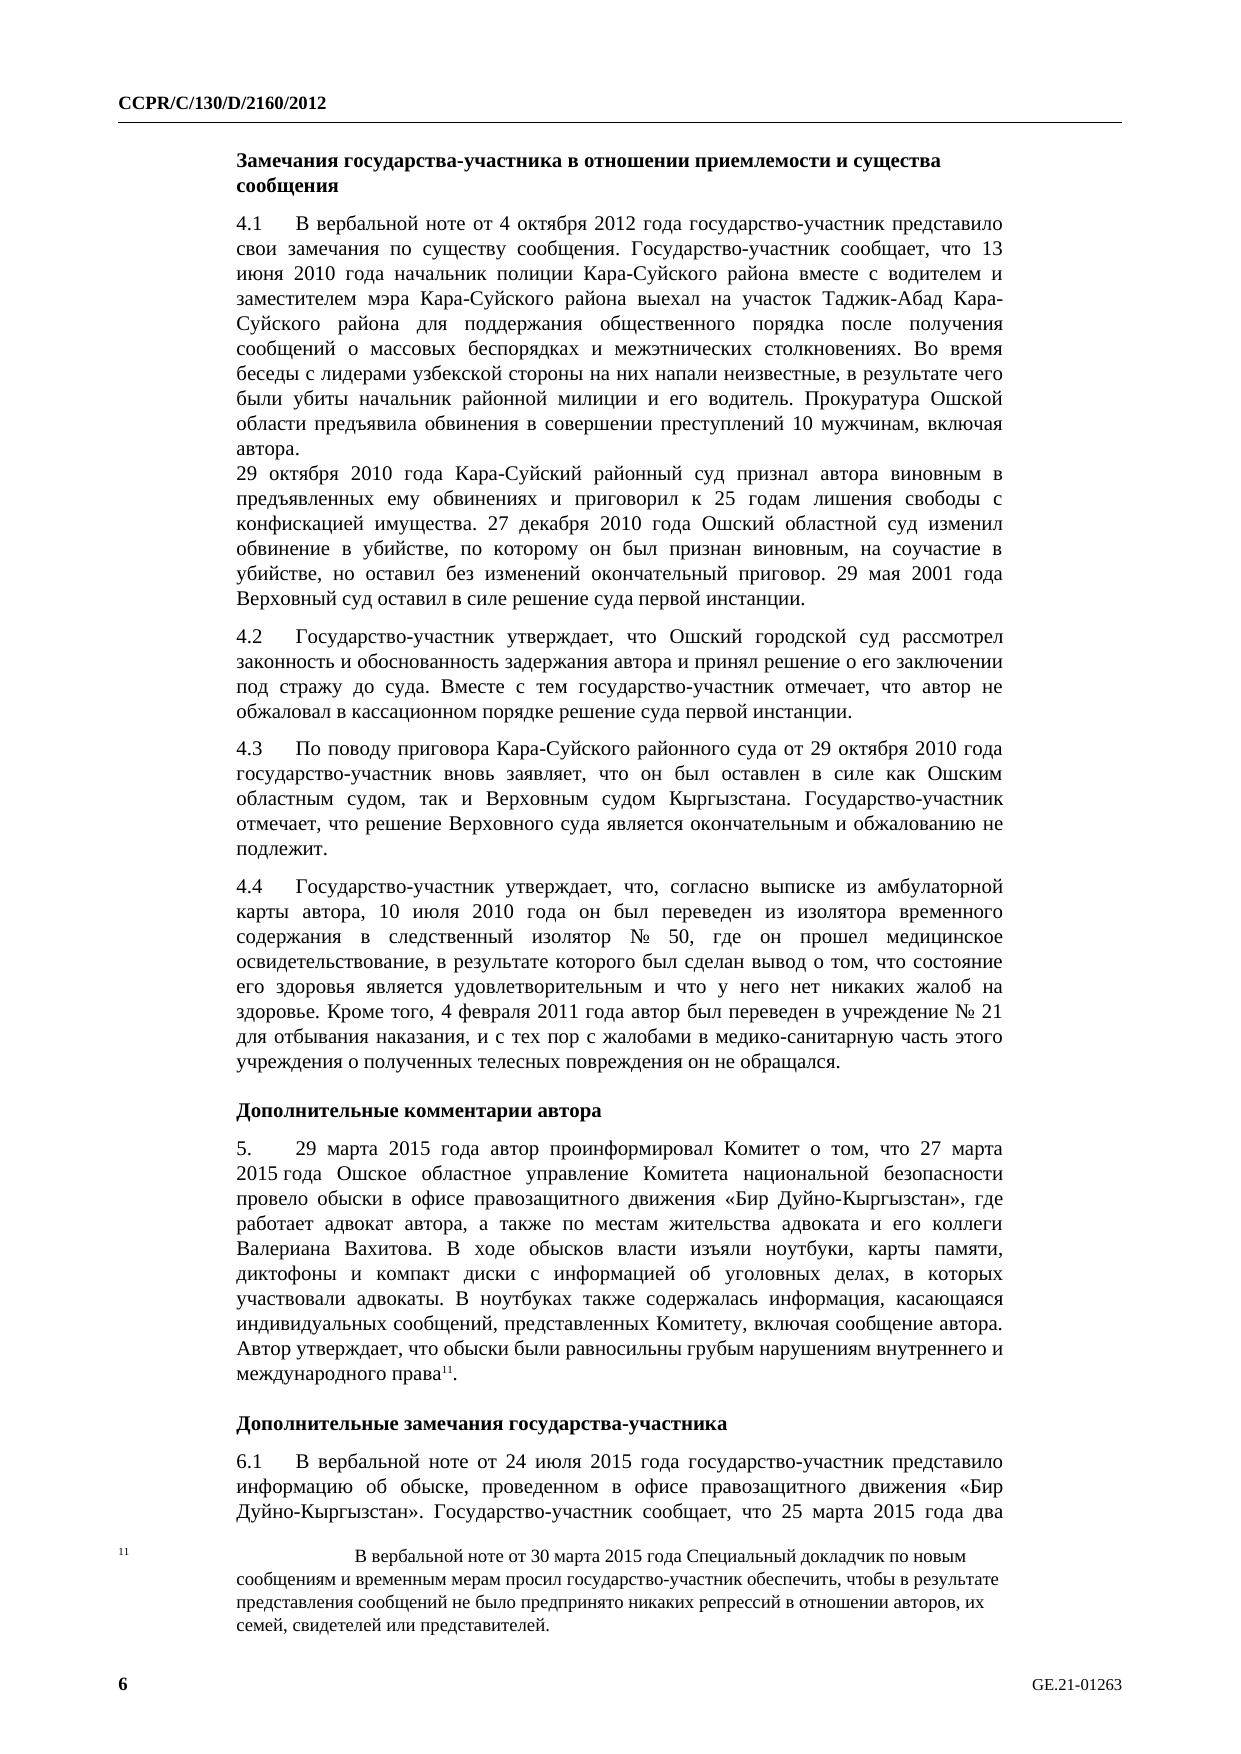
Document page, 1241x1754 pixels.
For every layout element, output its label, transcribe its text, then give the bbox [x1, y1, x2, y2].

text Дополнительные замечания государства-участника [118, 1410, 1004, 1435]
text Замечания государства-участника в отношении приемлемости и существа сообщения [118, 148, 1004, 198]
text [236, 1448, 1004, 1523]
text 5. 29 марта 2015 года автор проинформировал Комитет о том, что 27 марта 2015 года Ошское областное управление Комитета национальной безопасности провело обыски в офисе правозащитного движения «Бир Дуйно-Кыргызстан», где работает адвокат автора, а также по местам жительства адвоката и его коллеги Валериана Вахитова. В ходе обысков власти изъяли ноутбуки, карты памяти, диктофоны и компакт диски с информацией об уголовных делах, в которых участвовали адвокаты. В ноутбуках также содержалась информация, касающаяся индивидуальных сообщений, представленных Комитету, включая сообщение автора. Автор утверждает, что обыски были равносильны грубым нарушениям внутреннего и международного права. [236, 1135, 1004, 1385]
text 4.4 Государство-участник утверждает, что, согласно выписке из амбулаторной карты автора, 10 июля 2010 года он был переведен из изолятора временного содержания в следственный изолятор № 50, где он прошел медицинское освидетельствование, в результате которого был сделан вывод о том, что состояние его здоровья является удовлетворительным и что у него нет никаких жалоб на здоровье. Кроме того, 4 февраля 2011 года автор был переведен в учреждение № 21 для отбывания наказания, и с тех пор с жалобами в медико-санитарную часть этого учреждения о полученных телесных повреждения он не обращался. [236, 873, 1004, 1073]
text 4.3 По поводу приговора Кара-Суйского районного суда от 29 октября 2010 года государство-участник вновь заявляет, что он был оставлен в силе как Ошским областным судом, так и Верховным судом Кыргызстана. Государство-участник отмечает, что решение Верховного суда является окончательным и обжалованию не подлежит. [236, 735, 1004, 860]
text 4.1 В вербальной ноте от 4 октября 2012 года государство-участник представило свои замечания по существу сообщения. Государство-участник сообщает, что 13 июня 2010 года начальник полиции Кара-Суйского района вместе с водителем и заместителем мэра Кара-Суйского района выехал на участок Таджик-Абад Кара-Суйского района для поддержания общественного порядка после получения сообщений о массовых беспорядках и межэтнических столкновениях. Во время беседы с лидерами узбекской стороны на них напали неизвестные, в результате чего были убиты начальник районной милиции и его водитель. Прокуратура Ошской области предъявила обвинения в совершении преступлений 10 мужчинам, включая автора. 29 октября 2010 года Кара-Суйский районный суд признал автора виновным в предъявленных ему обвинениях и приговорил к 25 годам лишения свободы с конфискацией имущества. 27 декабря 2010 года Ошский областной суд изменил обвинение в убийстве, по которому он был признан виновным, на соучастие в убийстве, но оставил без изменений окончательный приговор. 29 мая 2001 года Верховный суд оставил в силе решение суда первой инстанции. [236, 210, 1004, 610]
text 4.2 Государство-участник утверждает, что Ошский городской суд рассмотрел законность и обоснованность задержания автора и принял решение о его заключении под стражу до суда. Вместе с тем государство-участник отмечает, что автор не обжаловал в кассационном порядке решение суда первой инстанции. [236, 623, 1004, 723]
text Дополнительные комментарии автора [118, 1098, 1004, 1123]
